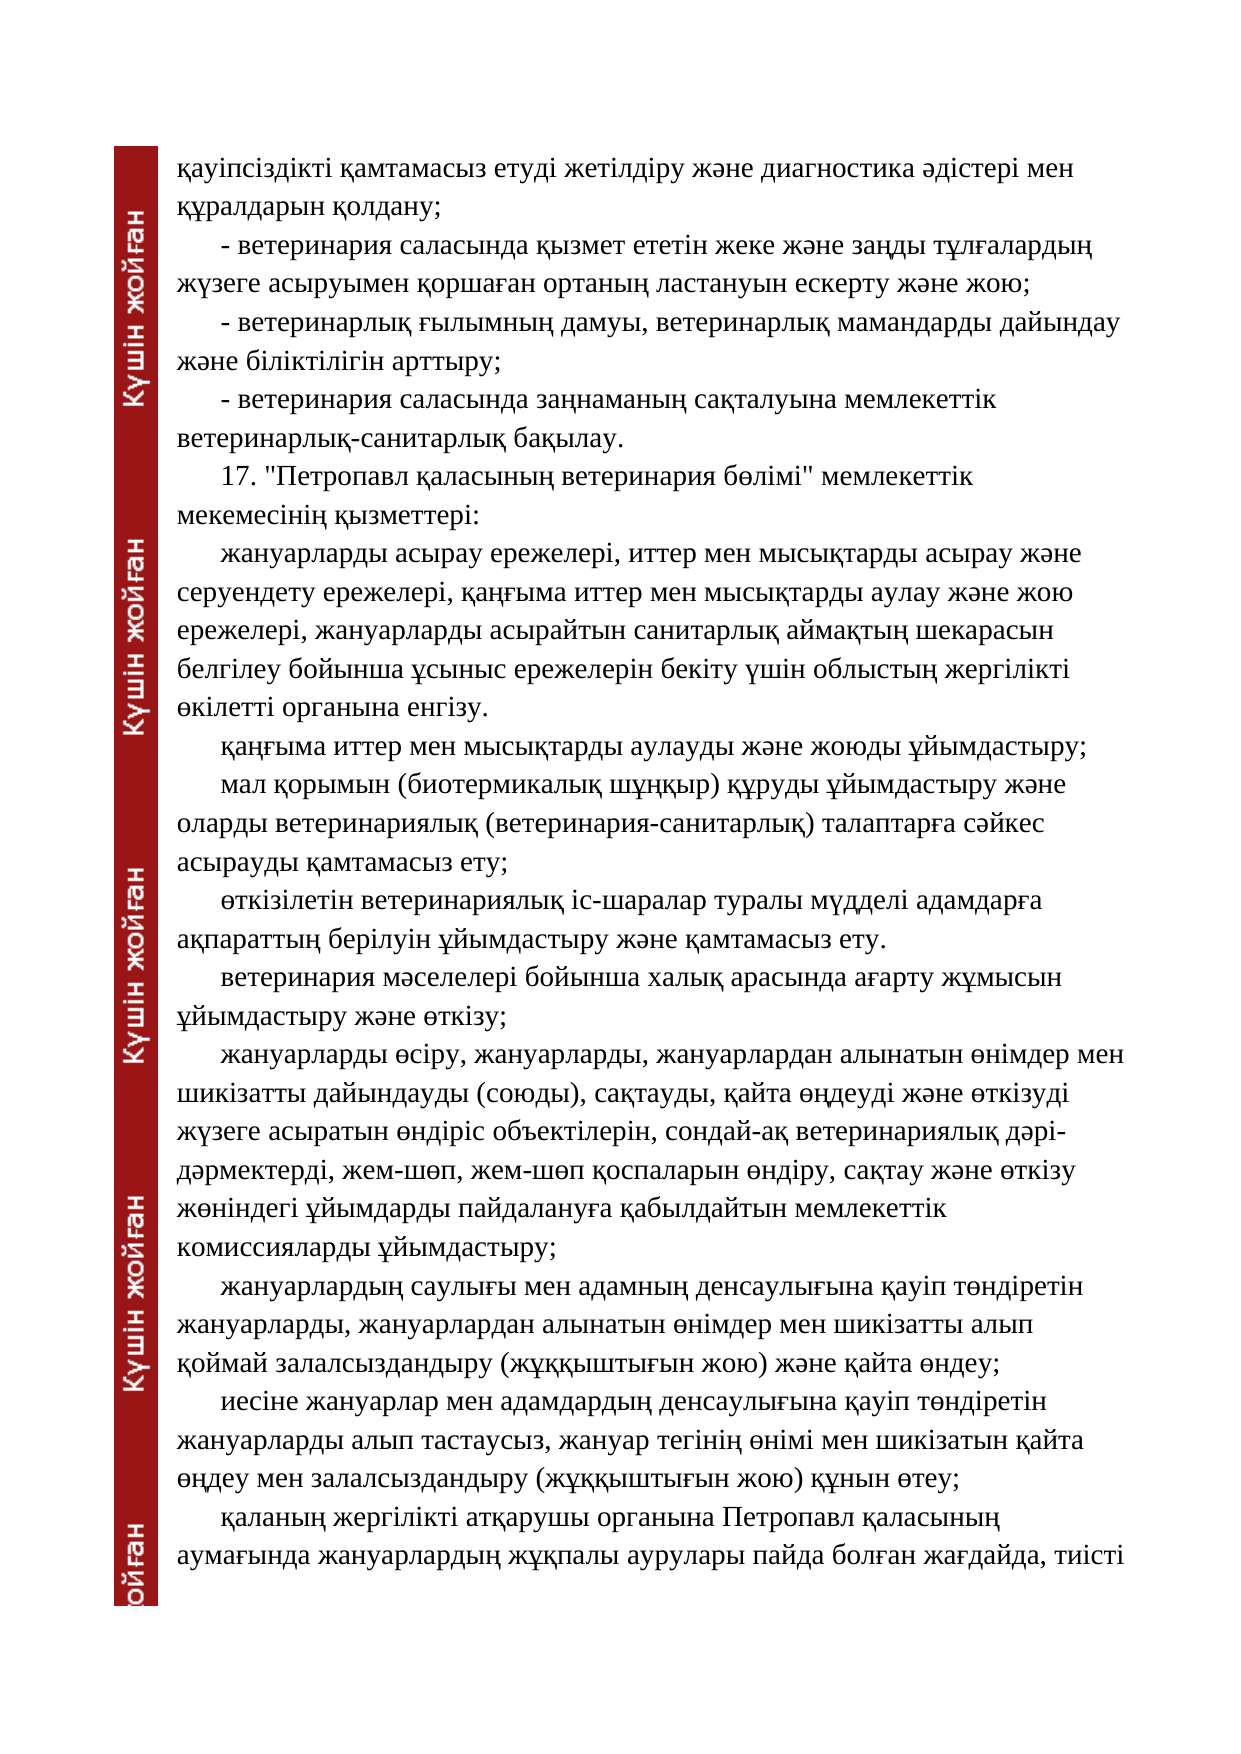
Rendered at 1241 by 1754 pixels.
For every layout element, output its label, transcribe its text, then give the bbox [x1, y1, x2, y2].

picture [114, 146, 158, 150]
picture [114, 1571, 158, 1606]
